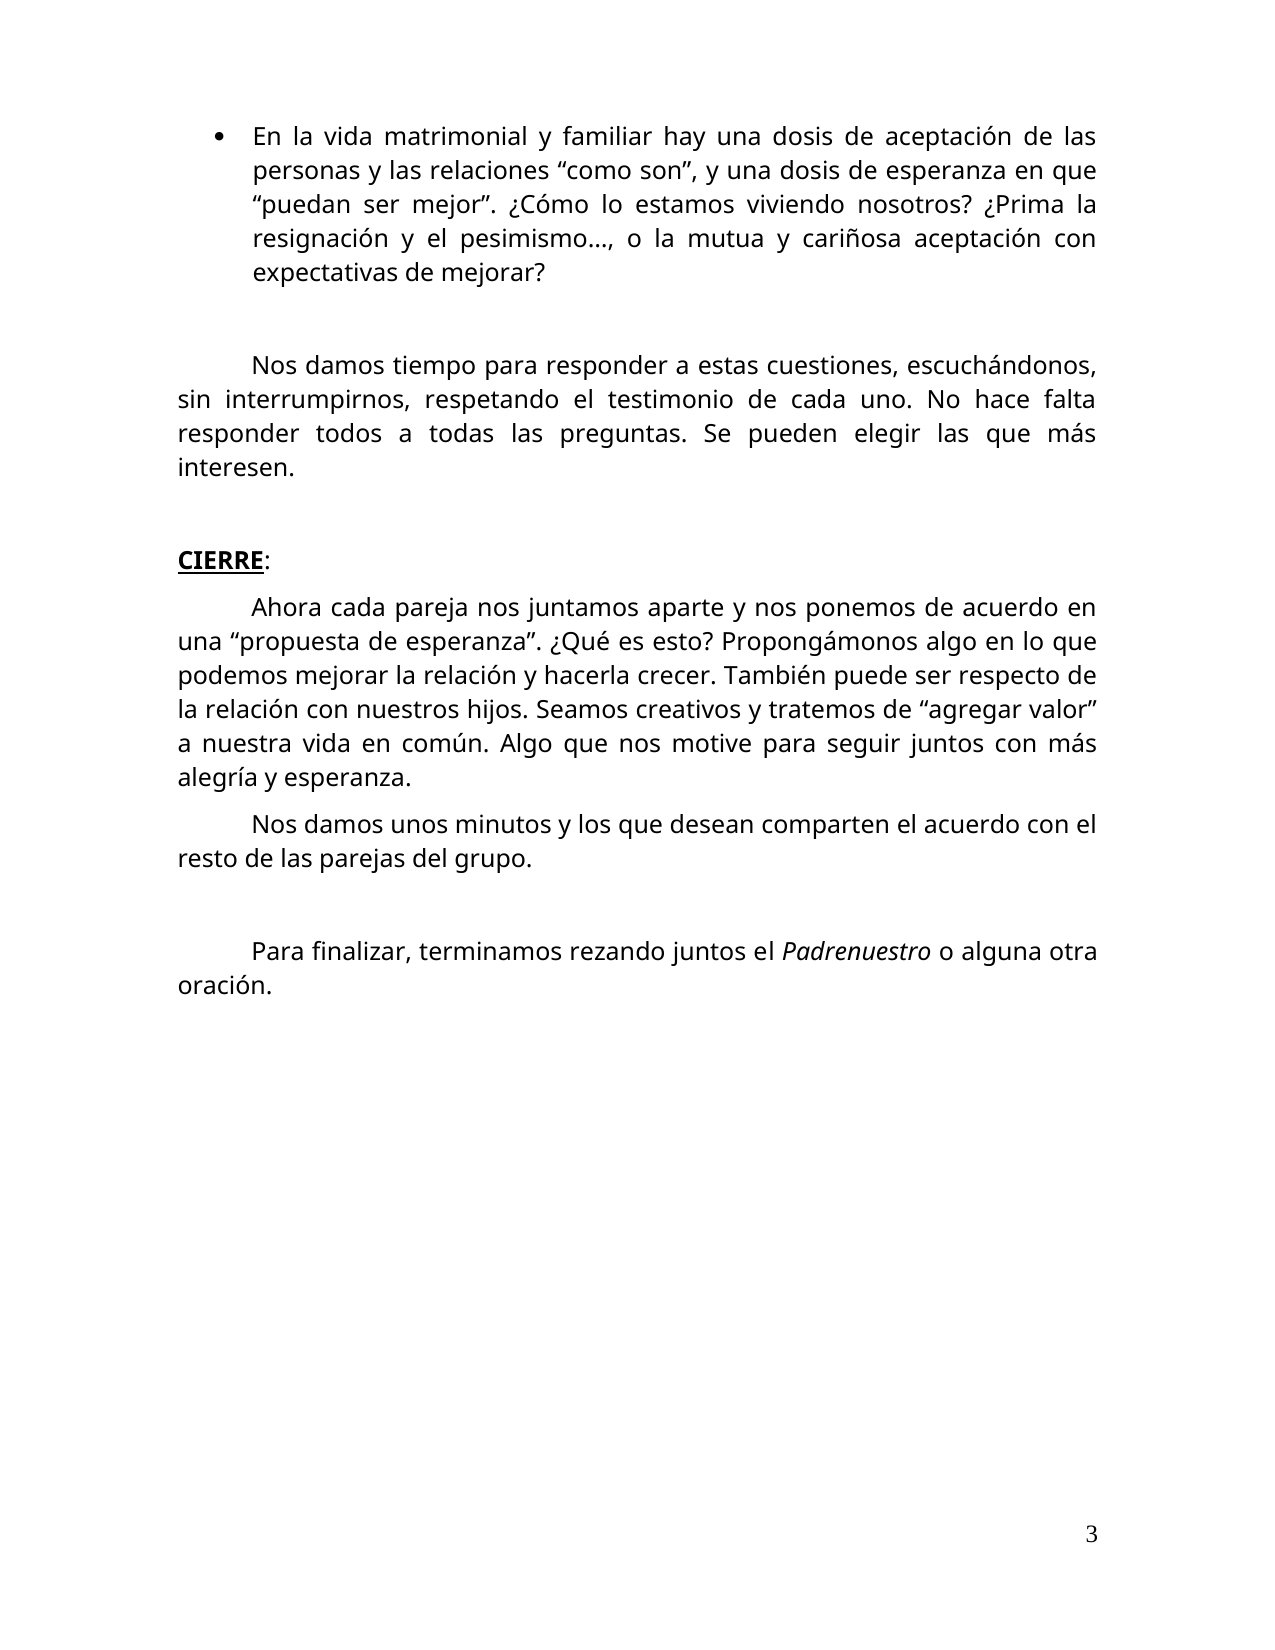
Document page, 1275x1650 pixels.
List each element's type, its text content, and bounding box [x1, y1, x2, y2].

text Nos damos tiempo para responder a estas cuestiones, escuchándonos, sin interrumpirnos, respetando el testimonio de cada uno. No hace falta responder todos a todas las preguntas. Se pueden elegir las que más interesen. [177, 348, 1098, 484]
text CIERRE: [177, 543, 1098, 577]
text Nos damos unos minutos y los que desean comparten el acuerdo con el resto de las parejas del grupo. [177, 806, 1098, 874]
text Para finalizar, terminamos rezando juntos el Padrenuestro o alguna otra oración. [177, 933, 1098, 1002]
text Ahora cada pareja nos juntamos aparte y nos ponemos de acuerdo en una “propuesta de esperanza”. ¿Qué es esto? Propongámonos algo en lo que podemos mejorar la relación y hacerla crecer. También puede ser respecto de la relación con nuestros hijos. Seamos creativos y tratemos de “agregar valor” a nuestra vida en común. Algo que nos motive para seguir juntos con más alegría y esperanza. [177, 589, 1098, 794]
list En la vida matrimonial y familiar hay una dosis de aceptación de las personas y las relaciones “como son”, y una dosis de esperanza en que “puedan ser mejor”. ¿Cómo lo estamos viviendo nosotros? ¿Prima la resignación y el pesimismo…, o la mutua y cariñosa aceptación con expectativas de mejorar? [215, 118, 1098, 288]
